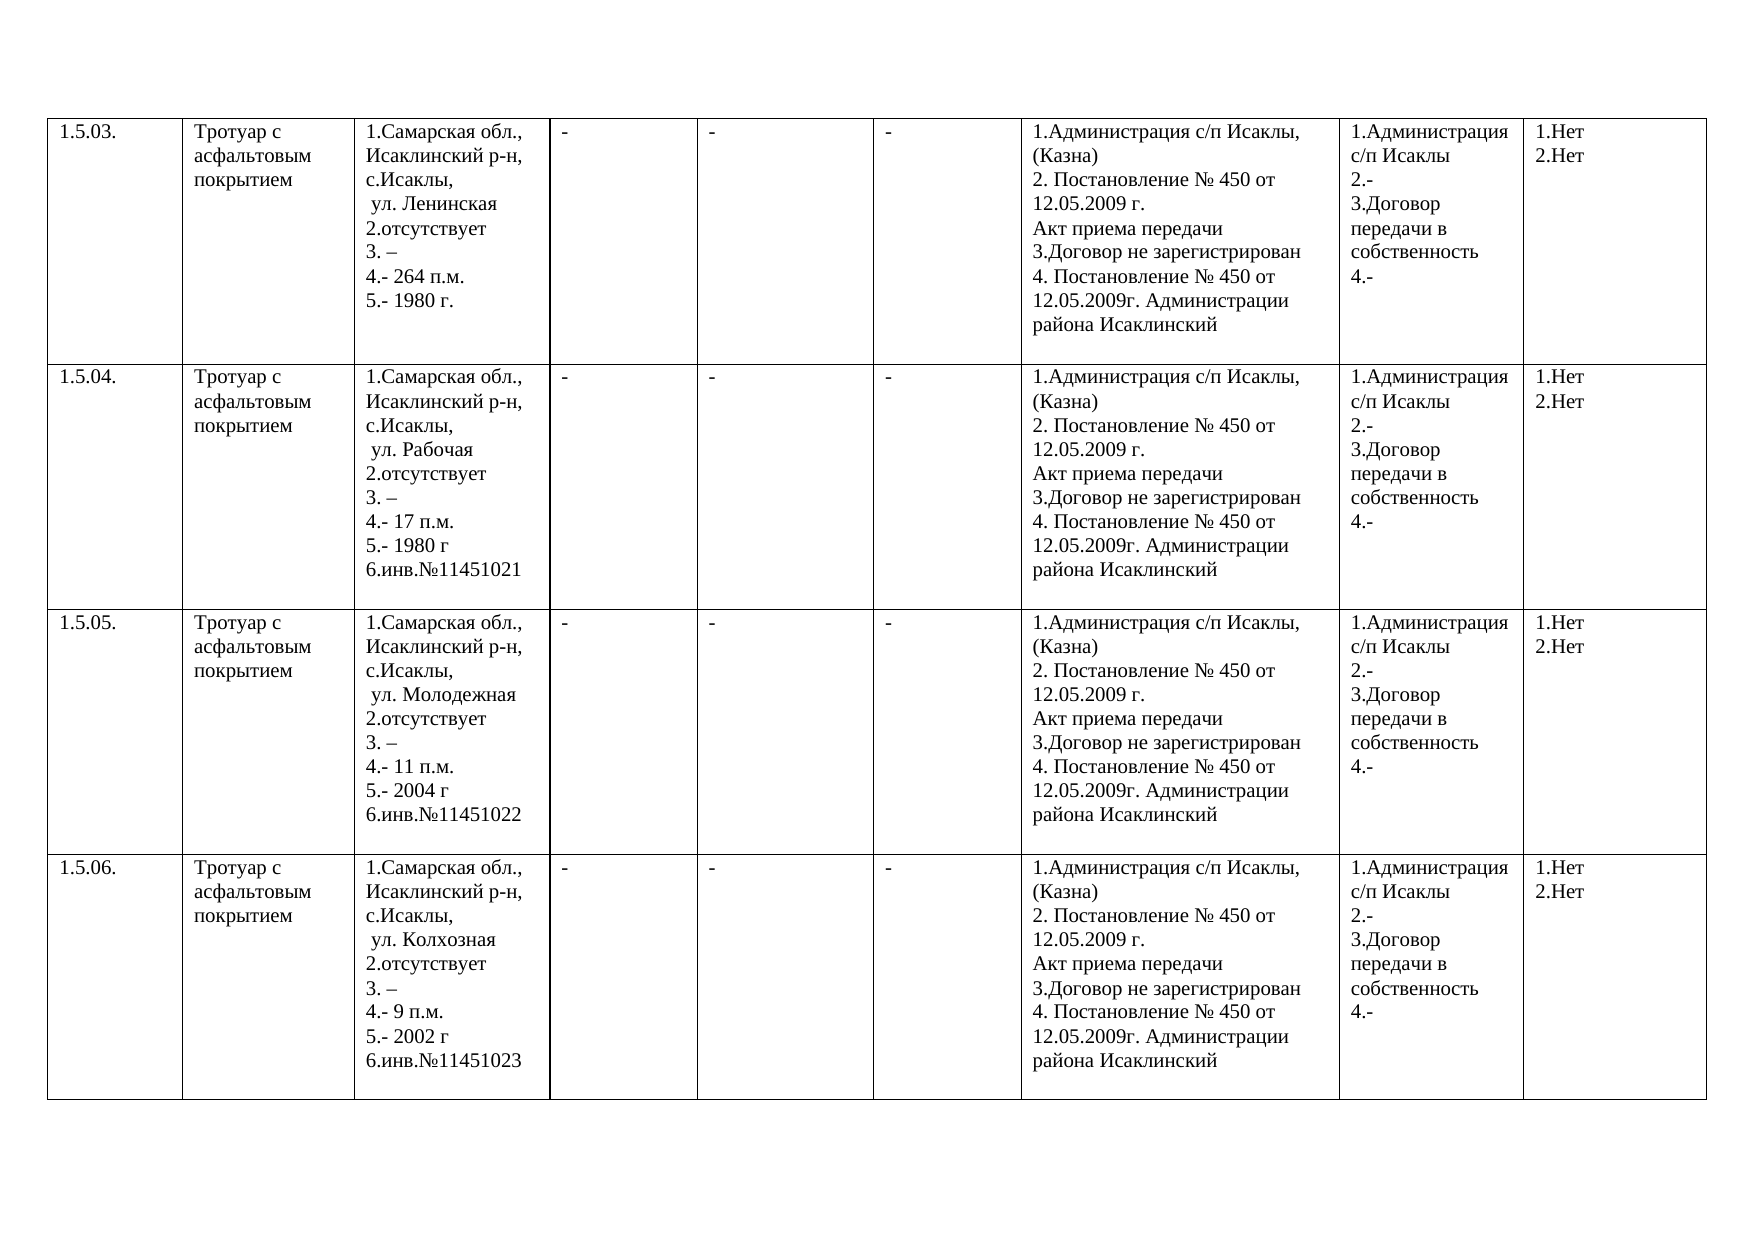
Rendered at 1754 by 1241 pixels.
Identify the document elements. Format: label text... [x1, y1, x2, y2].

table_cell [1340, 855, 1523, 1099]
table_cell - [698, 119, 873, 363]
table_cell 1.5.04. [48, 365, 182, 609]
table_cell 1.5.06. [48, 855, 182, 1099]
table_cell 1.5.03. [48, 119, 182, 363]
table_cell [1022, 119, 1339, 363]
table_cell 1.Нет 2.Нет [1524, 855, 1706, 1099]
table_cell 1.Администрация с/п Исаклы 2.- 3.Договор передачи в собственность 4.- [1340, 365, 1523, 609]
table_cell - [551, 365, 697, 609]
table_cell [183, 855, 354, 1099]
table_cell - [874, 610, 1021, 854]
table_cell - [698, 610, 873, 854]
table_cell - [551, 855, 697, 1099]
table_cell 1.Самарская обл., Исаклинский р-н, с.Исаклы, ул. Колхозная 2.отсутствует 3. – 4.- 9 п.м. 5.- 2002 г 6.инв.№11451023 [355, 855, 549, 1099]
table_cell 1.Самарская обл., Исаклинский р-н, с.Исаклы, ул. Ленинская 2.отсутствует 3. – 4.- 264 п.м. 5.- 1980 г. [355, 119, 549, 363]
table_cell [1340, 119, 1523, 363]
table_cell - [551, 119, 697, 363]
table_cell - [874, 855, 1021, 1099]
table_cell 1.Самарская обл., Исаклинский р-н, с.Исаклы, ул. Молодежная 2.отсутствует 3. – 4.- 11 п.м. 5.- 2004 г 6.инв.№11451022 [355, 610, 549, 854]
table_cell 1.Нет 2.Нет [1524, 119, 1706, 363]
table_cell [183, 119, 354, 363]
table_cell 1.Нет 2.Нет [1524, 365, 1706, 609]
table_cell Тротуар с асфальтовым покрытием [183, 365, 354, 609]
table_cell Тротуар с асфальтовым покрытием [183, 610, 354, 854]
table_cell - [551, 610, 697, 854]
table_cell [1022, 855, 1339, 1099]
table_cell 1.Самарская обл., Исаклинский р-н, с.Исаклы, ул. Рабочая 2.отсутствует 3. – 4.- 17 п.м. 5.- 1980 г 6.инв.№11451021 [355, 365, 549, 609]
table_cell - [874, 365, 1021, 609]
table_cell 1.Нет 2.Нет [1524, 610, 1706, 854]
table_cell 1.5.05. [48, 610, 182, 854]
table_cell - [698, 365, 873, 609]
table_cell - [698, 855, 873, 1099]
table_cell - [874, 119, 1021, 363]
table_cell 1.Администрация с/п Исаклы 2.- 3.Договор передачи в собственность 4.- [1340, 610, 1523, 854]
